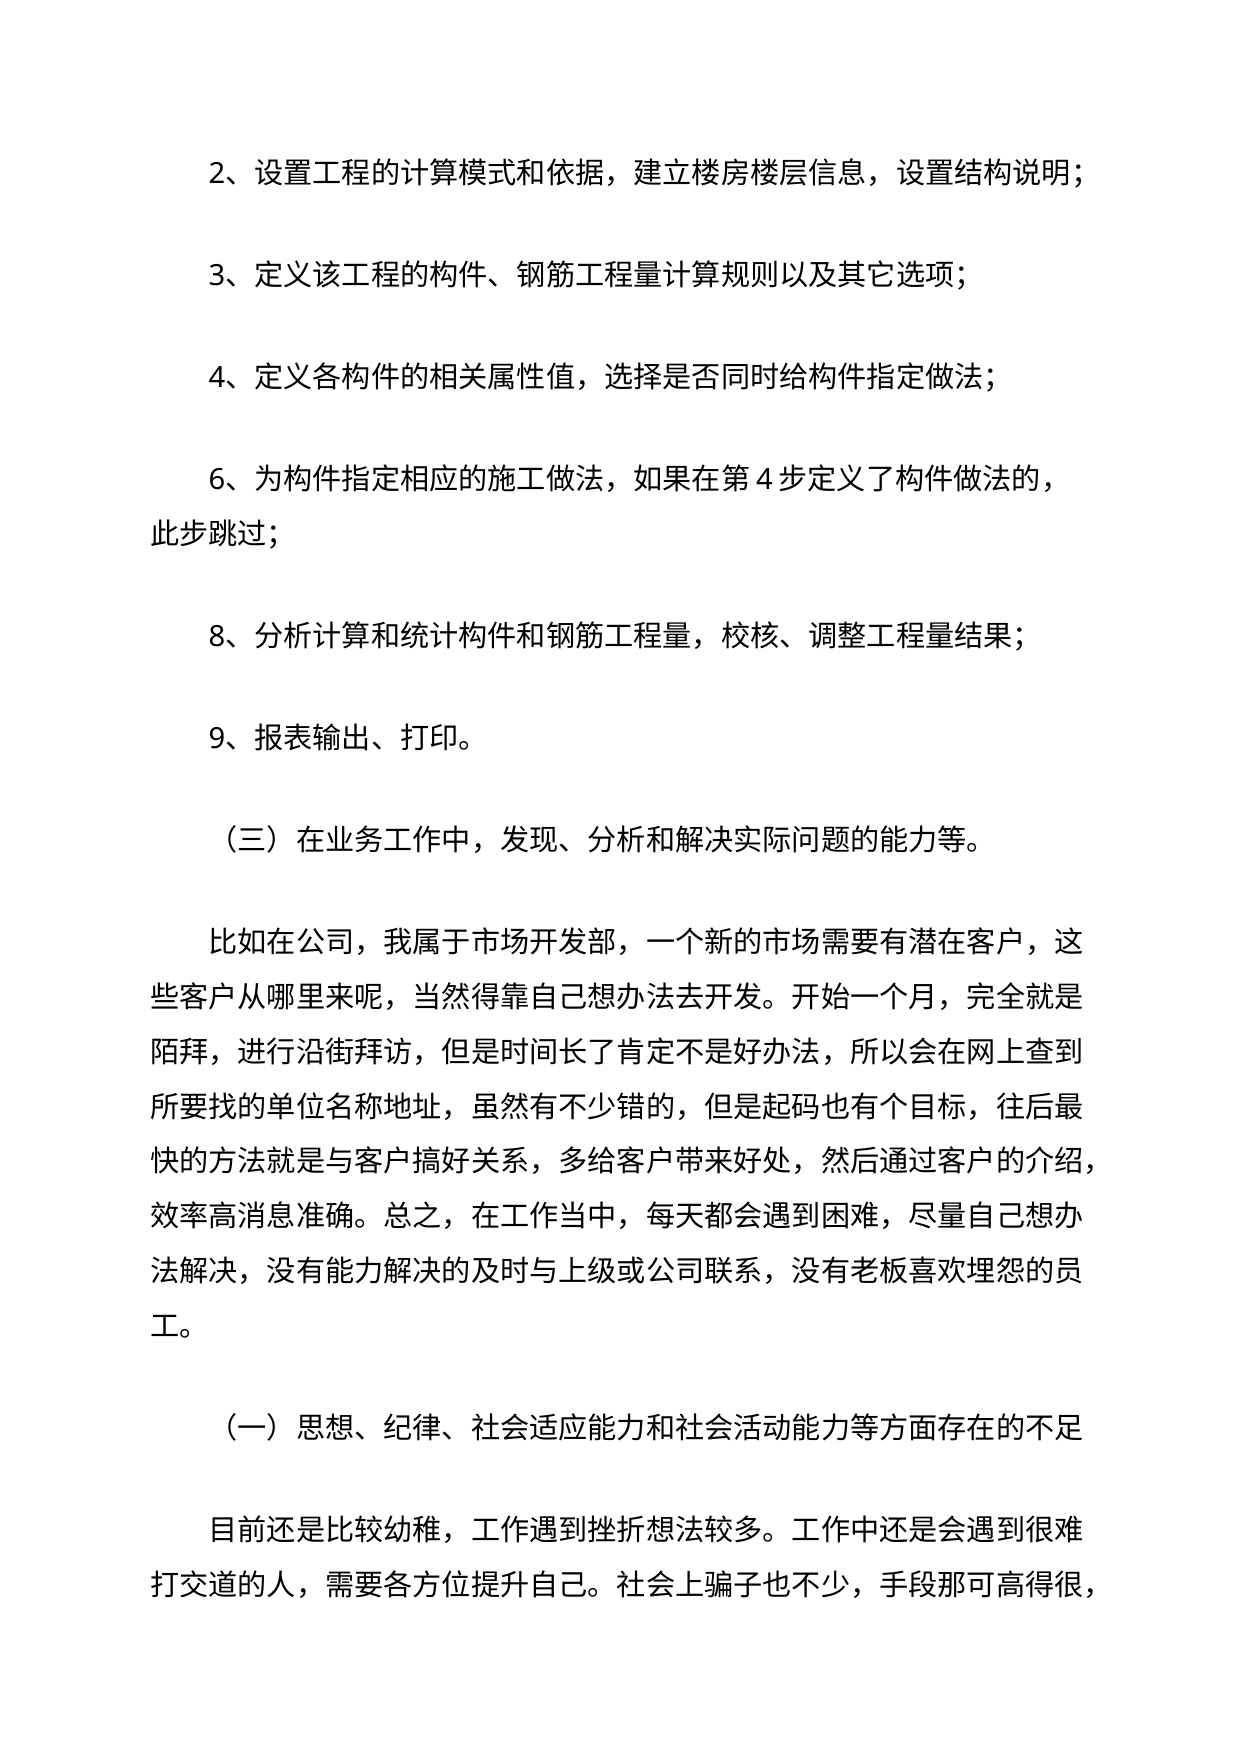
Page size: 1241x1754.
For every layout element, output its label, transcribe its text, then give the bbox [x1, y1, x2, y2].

text 8、分析计算和统计构件和钢筋工程量，校核、调整工程量结果； [150, 613, 1090, 655]
text 4、定义各构件的相关属性值，选择是否同时给构件指定做法； [150, 354, 1090, 396]
text 3、定义该工程的构件、钢筋工程量计算规则以及其它选项； [150, 252, 1090, 294]
text （一）思想、纪律、社会适应能力和社会活动能力等方面存在的不足 [150, 1404, 1090, 1447]
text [150, 1506, 1090, 1603]
text 2、设置工程的计算模式和依据，建立楼房楼层信息，设置结构说明； [150, 150, 1090, 192]
text 6、为构件指定相应的施工做法，如果在第4步定义了构件做法的，此步跳过； [150, 456, 1090, 553]
text （三）在业务工作中，发现、分析和解决实际问题的能力等。 [150, 817, 1090, 859]
text 比如在公司，我属于市场开发部，一个新的市场需要有潜在客户，这些客户从哪里来呢，当然得靠自己想办法去开发。开始一个月，完全就是陌拜，进行沿街拜访，但是时间长了肯定不是好办法，所以会在网上查到所要找的单位名称地址，虽然有不少错的，但是起码也有个目标，往后最快的方法就是与客户搞好关系，多给客户带来好处，然后通过客户的介绍，效率高消息准确。总之，在工作当中，每天都会遇到困难，尽量自己想办法解决，没有能力解决的及时与上级或公司联系，没有老板喜欢埋怨的员工。 [150, 918, 1090, 1345]
text 9、报表输出、打印。 [150, 715, 1090, 757]
